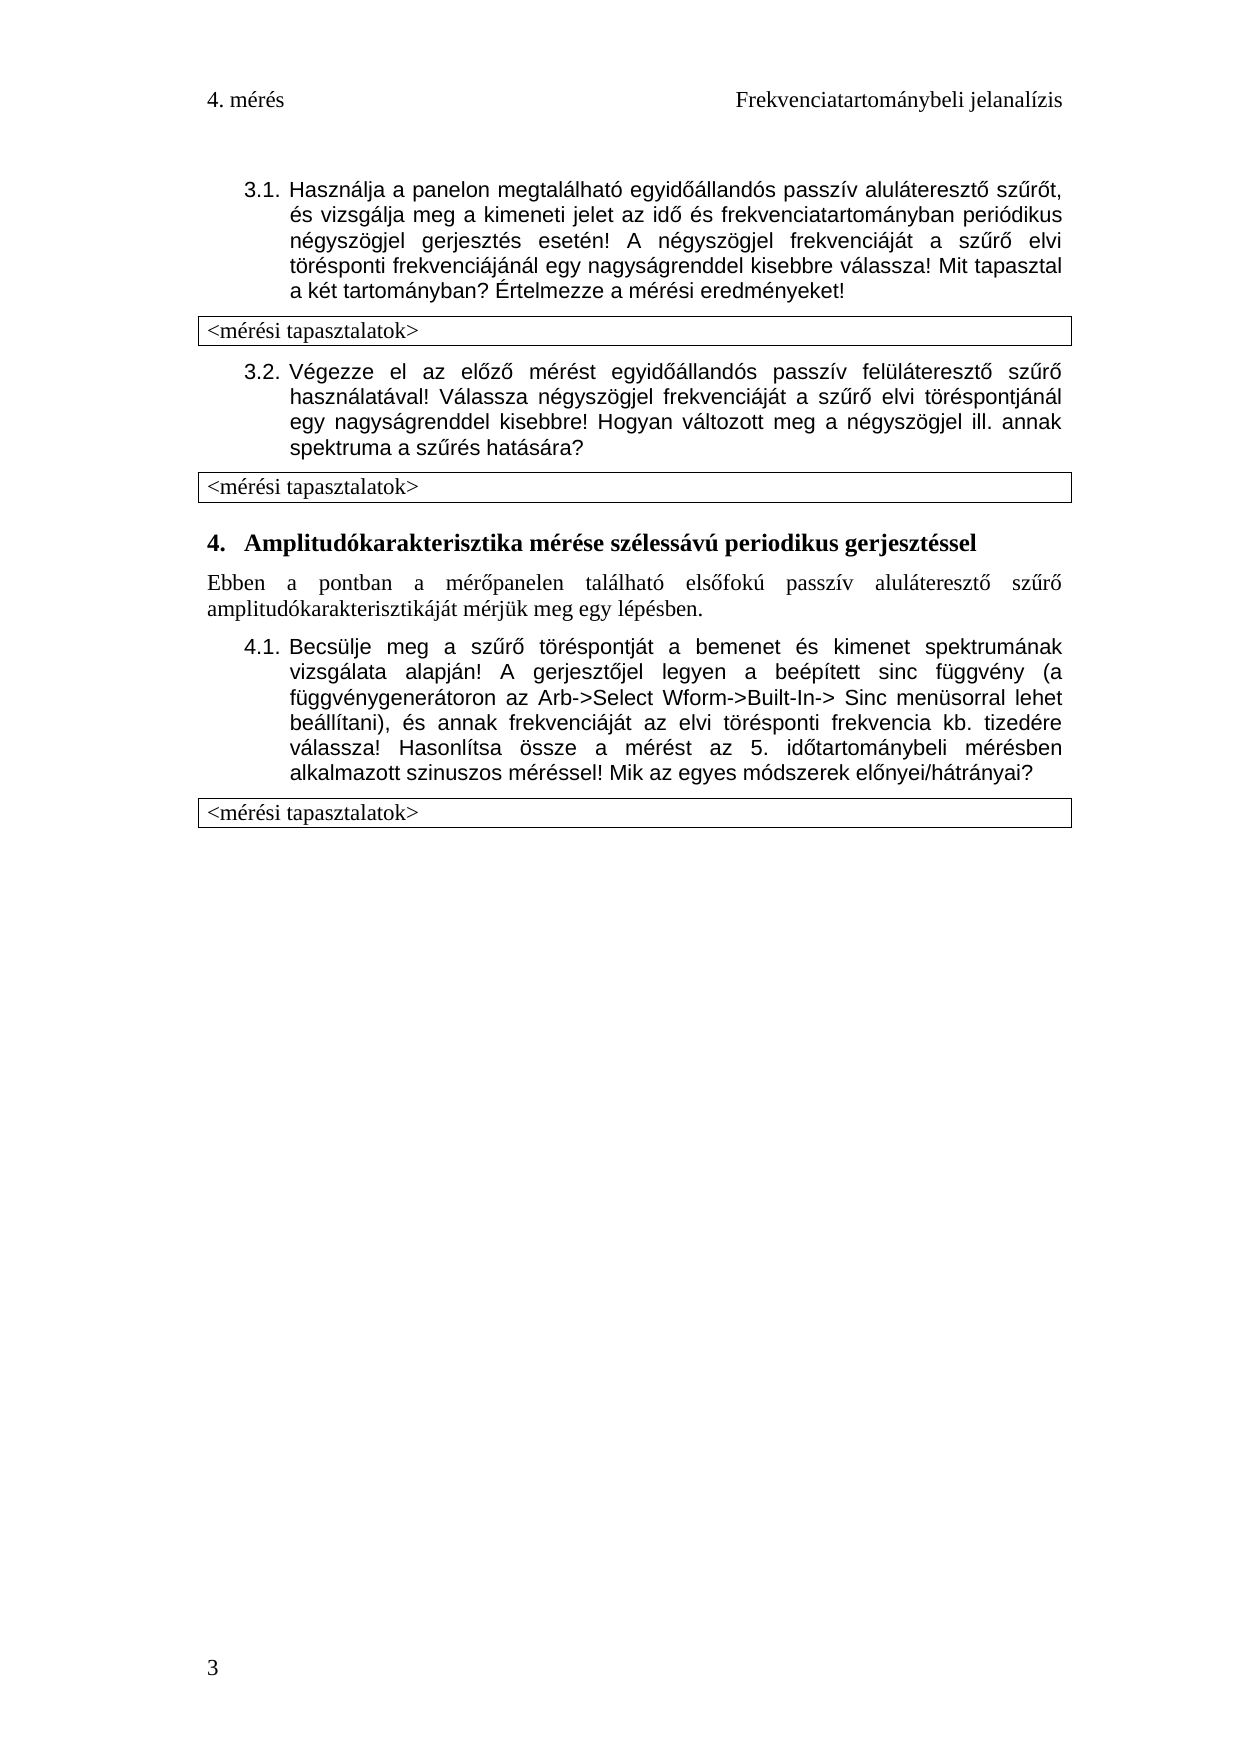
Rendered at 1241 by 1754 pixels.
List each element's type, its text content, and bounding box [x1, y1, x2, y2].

list Becsülje meg a szűrő töréspontját a bemenet és kimenet spektrumának vizsgálata alapján! A gerjesztőjel legyen a beépített sinc függvény (a függvénygenerátoron az Arb->Select Wform->Built-In-> Sinc menüsorral lehet beállítani), és annak frekvenciáját az elvi törésponti frekvencia kb. tizedére válassza! Hasonlítsa össze a mérést az 5. időtartománybeli mérésben alkalmazott szinuszos méréssel! Mik az egyes módszerek előnyei/hátrányai? [244, 634, 1063, 785]
text Ebben a pontban a mérőpanelen található elsőfokú passzív aluláteresztő szűrő amplitudókarakterisztikáját mérjük meg egy lépésben. [207, 569, 1063, 622]
text <mérési tapasztalatok> [199, 799, 1071, 827]
list Amplitudókarakterisztika mérése szélessávú periodikus gerjesztéssel [207, 528, 1063, 556]
text <mérési tapasztalatok> [199, 473, 1071, 502]
list Végezze el az előző mérést egyidőállandós passzív felüláteresztő szűrő használatával! Válassza négyszögjel frekvenciáját a szűrő elvi töréspontjánál egy nagyságrenddel kisebbre! Hogyan változott meg a négyszögjel ill. annak spektruma a szűrés hatására? [244, 359, 1063, 459]
list Használja a panelon megtalálható egyidőállandós passzív aluláteresztő szűrőt, és vizsgálja meg a kimeneti jelet az idő és frekvenciatartományban periódikus négyszögjel gerjesztés esetén! A négyszögjel frekvenciáját a szűrő elvi törésponti frekvenciájánál egy nagyságrenddel kisebbre válassza! Mit tapasztal a két tartományban? Értelmezze a mérési eredményeket! [244, 177, 1063, 303]
text <mérési tapasztalatok> [199, 317, 1071, 345]
